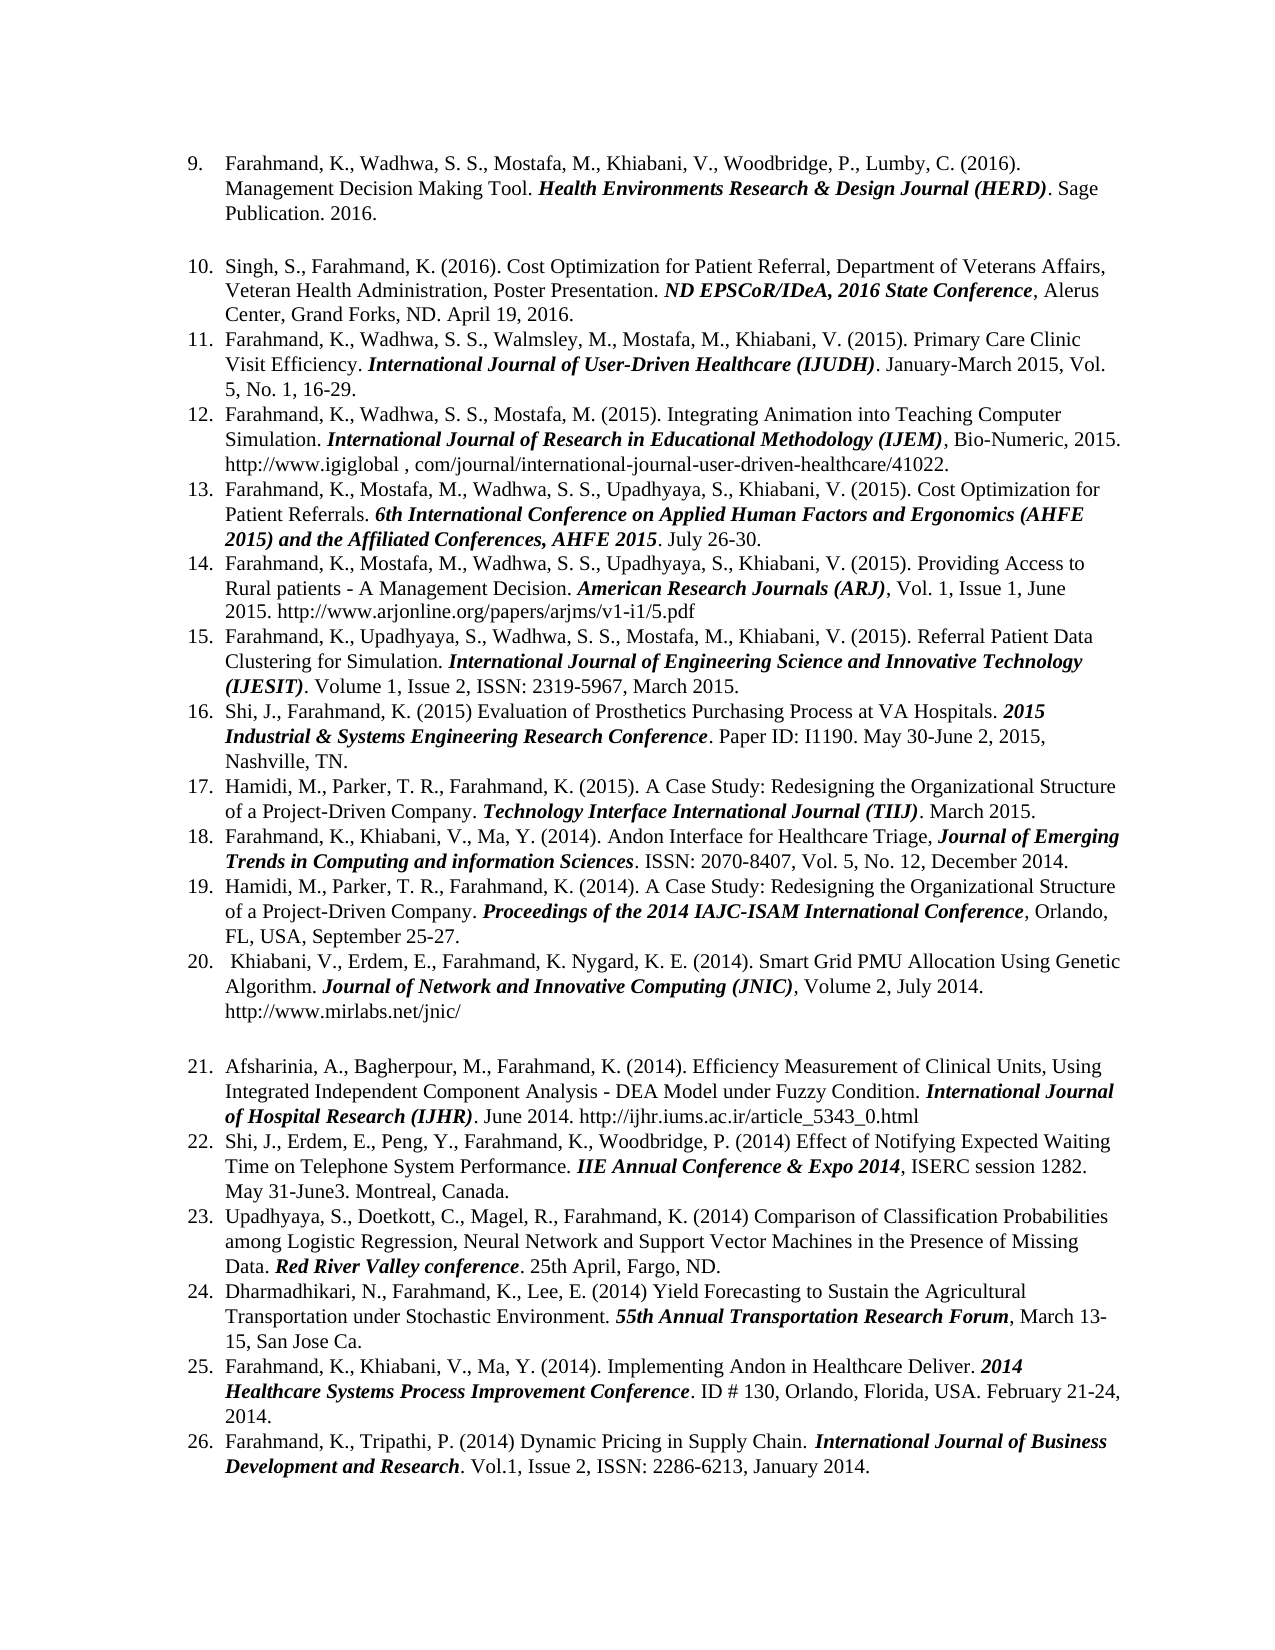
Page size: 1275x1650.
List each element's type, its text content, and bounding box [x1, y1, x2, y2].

list Shi, J., Farahmand, K. (2015) Evaluation of Prosthetics Purchasing Process at VA Hospitals. 2015 Industrial & Systems Engineering Research Conference. Paper ID: I1190. May 30-June 2, 2015, Nashville, TN. [187, 728, 1125, 803]
list Farahmand, K., Khiabani, V., Ma, Y. (2014). Implementing Andon in Healthcare Deliver. 2014 Healthcare Systems Process Improvement Conference. ID # 130, Orlando, Florida, USA. February 21-24, 2014. [187, 1382, 1125, 1457]
list Upadhyaya, S., Doetkott, C., Magel, R., Farahmand, K. (2014) Comparison of Classification Probabilities among Logistic Regression, Neural Network and Support Vector Machines in the Presence of Missing Data. Red River Valley conference. 25th April, Fargo, ND. [187, 1232, 1125, 1307]
list Afsharinia, A., Bagherpour, M., Farahmand, K. (2014). Efficiency Measurement of Clinical Units, Using Integrated Independent Component Analysis - DEA Model under Fuzzy Condition. International Journal of Hospital Research (IJHR). June 2014. http://ijhr.iums.ac.ir/article_5343_0.html [187, 1082, 1125, 1157]
list Farahmand, K., Khiabani, V., Ma, Y. (2014). Andon Interface for Healthcare Triage, Journal of Emerging Trends in Computing and information Sciences. ISSN: 2070-8407, Vol. 5, No. 12, December 2014. [187, 853, 1125, 903]
list Khiabani, V., Erdem, E., Farahmand, K. Nygard, K. E. (2014). Smart Grid PMU Allocation Using Genetic Algorithm. Journal of Network and Innovative Computing (JNIC), Volume 2, July 2014. http://www.mirlabs.net/jnic/ [187, 978, 1125, 1053]
list Hamidi, M., Parker, T. R., Farahmand, K. (2014). A Case Study: Redesigning the Organizational Structure of a Project-Driven Company. Proceedings of the 2014 IAJC-ISAM International Conference, Orlando, FL, USA, September 25-27. [187, 903, 1125, 978]
list Hamidi, M., Parker, T. R., Farahmand, K. (2015). A Case Study: Redesigning the Organizational Structure of a Project-Driven Company. Technology Interface International Journal (TIIJ). March 2015. [187, 803, 1125, 853]
list Singh, S., Farahmand, K. (2016). Cost Optimization for Patient Referral, Department of Veterans Affairs, Veteran Health Administration, Poster Presentation. ND EPSCoR/IDeA, 2016 State Conference, Alerus Center, Grand Forks, ND. April 19, 2016. [187, 254, 1125, 326]
list Farahmand, K., Wadhwa, S. S., Walmsley, M., Mostafa, M., Khiabani, V. (2015). Primary Care Clinic Visit Efficiency. International Journal of User-Driven Healthcare (IJUDH). January-March 2015, Vol. 5, No. 1, 16-29. [187, 356, 1125, 431]
list Shi, J., Erdem, E., Peng, Y., Farahmand, K., Woodbridge, P. (2014) Effect of Notifying Expected Waiting Time on Telephone System Performance. IIE Annual Conference & Expo 2014, ISERC session 1282. May 31-June3. Montreal, Canada. [187, 1157, 1125, 1232]
list Farahmand, K., Upadhyaya, S., Wadhwa, S. S., Mostafa, M., Khiabani, V. (2015). Referral Patient Data Clustering for Simulation. International Journal of Engineering Science and Innovative Technology (IJESIT). Volume 1, Issue 2, ISSN: 2319-5967, March 2015. [187, 653, 1125, 728]
list Farahmand, K., Mostafa, M., Wadhwa, S. S., Upadhyaya, S., Khiabani, V. (2015). Cost Optimization for Patient Referrals. 6th International Conference on Applied Human Factors and Ergonomics (AHFE 2015) and the Affiliated Conferences, AHFE 2015. July 26-30. [187, 506, 1125, 581]
list Dharmadhikari, N., Farahmand, K., Lee, E. (2014) Yield Forecasting to Sustain the Agricultural Transportation under Stochastic Environment. 55th Annual Transportation Research Forum, March 13-15, San Jose Ca. [187, 1307, 1125, 1382]
list Farahmand, K., Wadhwa, S. S., Mostafa, M., Khiabani, V., Woodbridge, P., Lumby, C. (2016). Management Decision Making Tool. Health Environments Research & Design Journal (HERD). Sage Publication. 2016. [187, 150, 1125, 225]
list Farahmand, K., Mostafa, M., Wadhwa, S. S., Upadhyaya, S., Khiabani, V. (2015). Providing Access to Rural patients - A Management Decision. American Research Journals (ARJ), Vol. 1, Issue 1, June 2015. http://www.arjonline.org/papers/arjms/v1-i1/5.pdf [187, 581, 1125, 653]
list Farahmand, K., Wadhwa, S. S., Mostafa, M. (2015). Integrating Animation into Teaching Computer Simulation. International Journal of Research in Educational Methodology (IJEM), Bio-Numeric, 2015. http://www.igiglobal , com/journal/international-journal-user-driven-healthcare/41022. [187, 431, 1125, 506]
